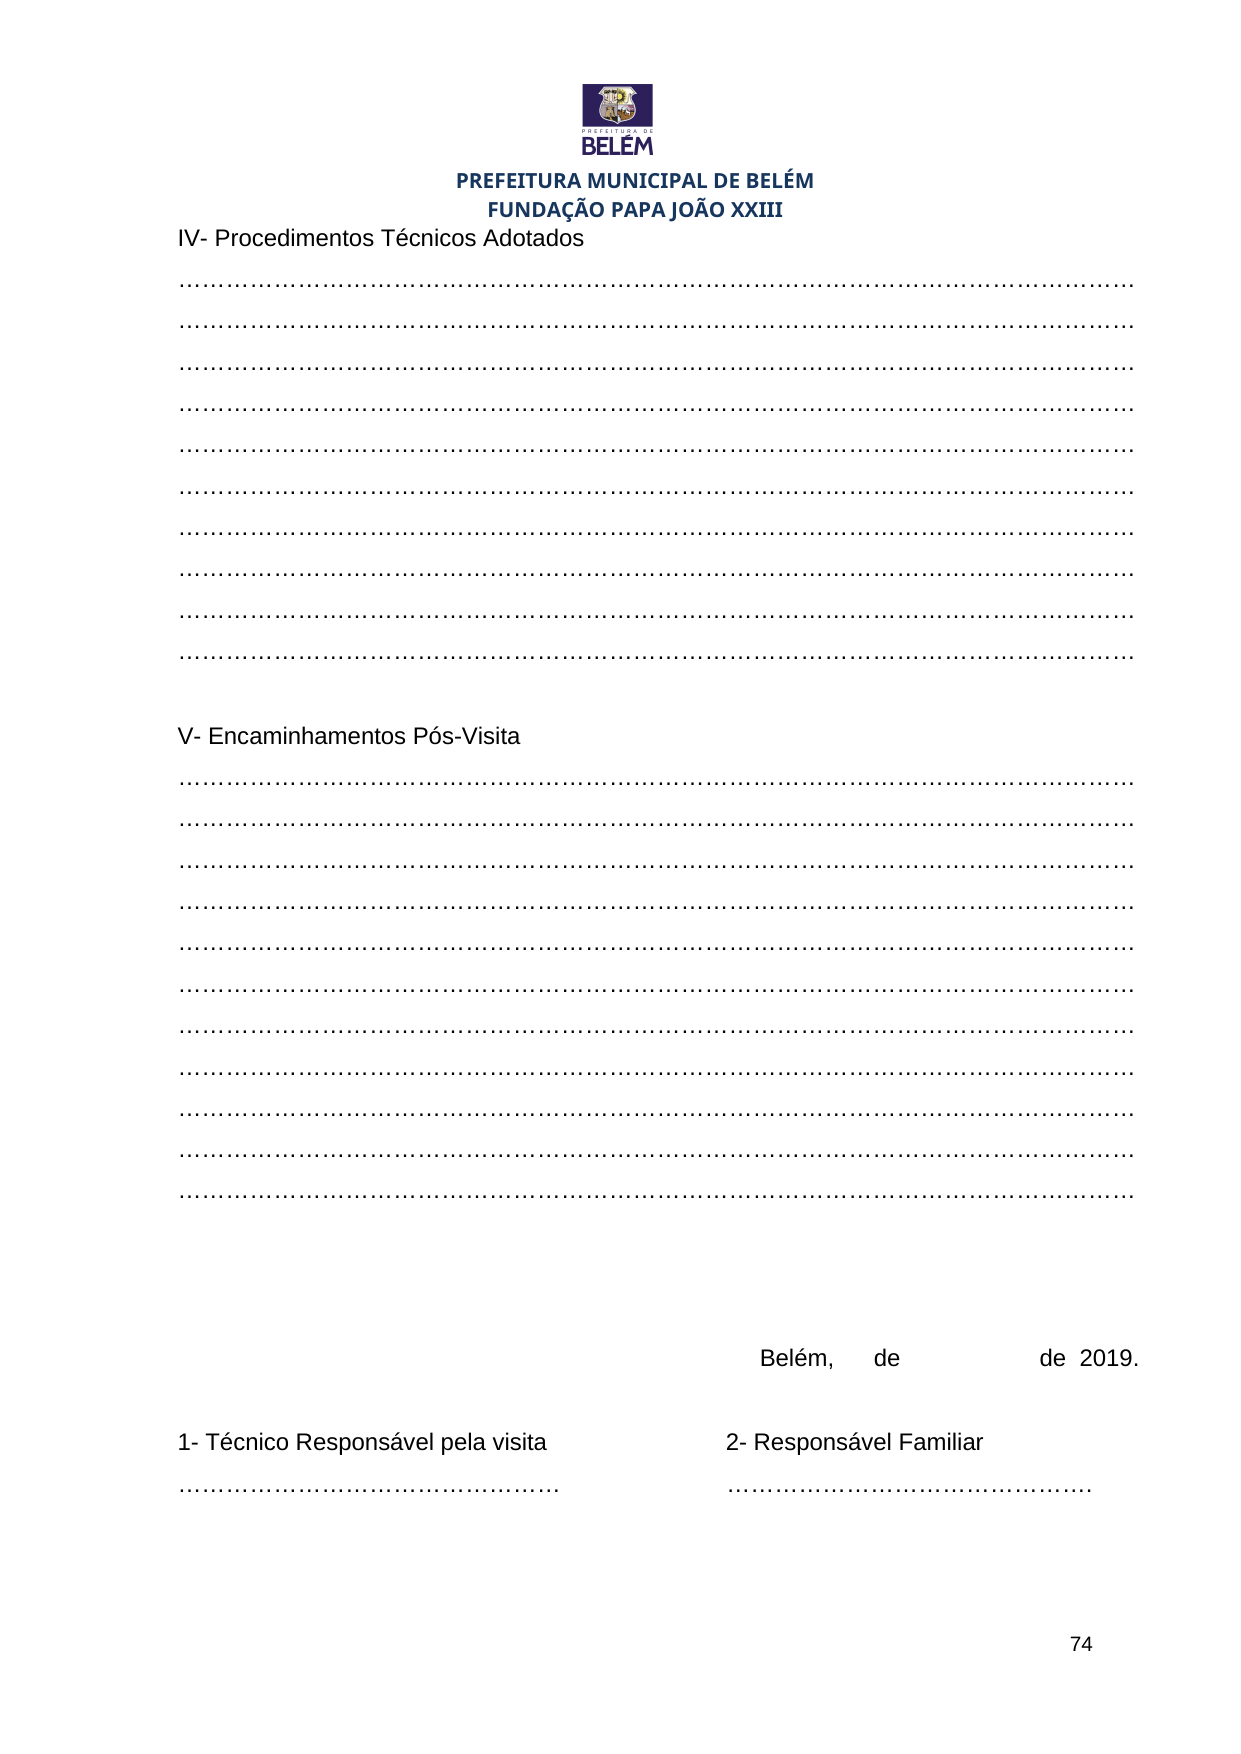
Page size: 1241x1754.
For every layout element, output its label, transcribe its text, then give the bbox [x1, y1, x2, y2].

text …………………………………………………………………………………………………………………………………………………………………………………………………………………………………………………………………………………………………………………………………………………………………………………………………………………………………………………………………………………………………………………………………………………………………………………………………………………………………………………………………………………………………………………………………………………………………………………………………………………………………………………………………………………………………………………………………………………………………………………………………………………………………………………………………………………………………………………………………………………………………………………………………………………… [177, 763, 1140, 1204]
text ………………………………………………………………………………………………………………………………………………………………………………………………………………………………………………………………………………………………………………………………………………………………………………………………………………………………………………………………………………………………………………………………………………………………………………………………………………………………………………………………………………………………………………………………………………………………………………………………………………………………………………………………………………………………………………………………………………………………………………………………………………………………………………………………………………………………………… [177, 265, 1140, 665]
text 1- Técnico Responsável pela visita 2- Responsável Familiar [177, 1428, 1140, 1456]
text Belém, de de 2019. [177, 1344, 1140, 1371]
text IV- Procedimentos Técnicos Adotados [177, 223, 1140, 251]
text ………………………………………… ………………………………………. [177, 1469, 1140, 1497]
text V- Encaminhamentos Pós-Visita [177, 722, 1140, 749]
picture [571, 73, 662, 167]
